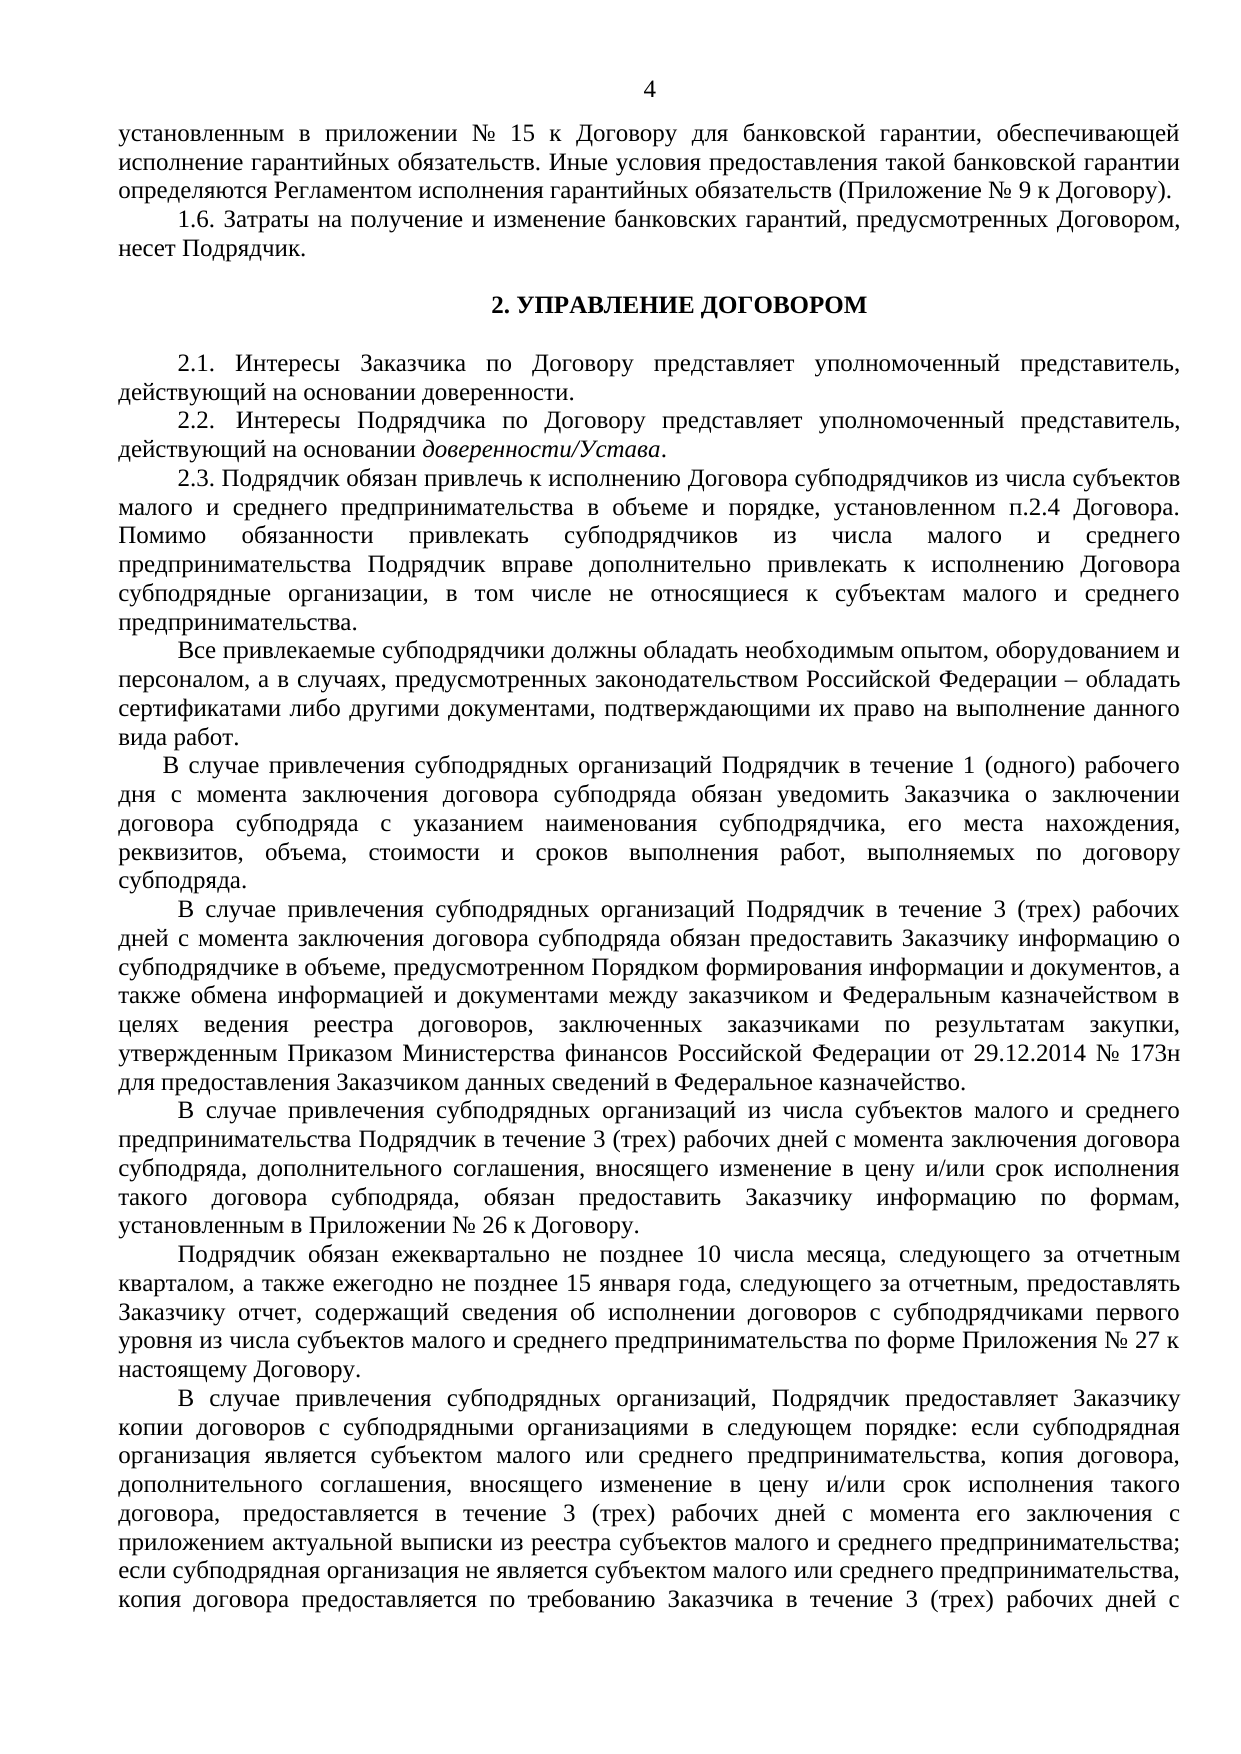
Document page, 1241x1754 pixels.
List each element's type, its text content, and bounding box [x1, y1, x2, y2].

text В случае привлечения субподрядных организаций Подрядчик в течение 3 (трех) рабочих дней с момента заключения договора субподряда обязан предоставить Заказчику информацию о субподрядчике в объеме, предусмотренном Порядком формирования информации и документов, а также обмена информацией и документами между заказчиком и Федеральным казначейством в целях ведения реестра договоров, заключенных заказчиками по результатам закупки, утвержденным Приказом Министерства финансов Российской Федерации от 29.12.2014 № 173н для предоставления Заказчиком данных сведений в Федеральное казначейство. [118, 894, 1181, 1096]
text 2.2. Интересы Подрядчика по Договору представляет уполномоченный представитель, действующий на основании доверенности/Устава. [118, 406, 1181, 463]
text Все привлекаемые субподрядчики должны обладать необходимым опытом, оборудованием и персоналом, а в случаях, предусмотренных законодательством Российской Федерации – обладать сертификатами либо другими документами, подтверждающими их право на выполнение данного вида работ. [118, 636, 1181, 751]
list В случае привлечения субподрядных организаций Подрядчик в течение 1 (одного) рабочего дня с момента заключения договора субподряда обязан уведомить Заказчика о заключении договора субподряда с указанием наименования субподрядчика, его места нахождения, реквизитов, объема, стоимости и сроков выполнения работ, выполняемых по договору субподряда. [118, 751, 1181, 894]
text 2.3. Подрядчик обязан привлечь к исполнению Договора субподрядчиков из числа субъектов малого и среднего предпринимательства в объеме и порядке, установленном п.2.4 Договора. Помимо обязанности привлекать субподрядчиков из числа малого и среднего предпринимательства Подрядчик вправе дополнительно привлекать к исполнению Договора субподрядные организации, в том числе не относящиеся к субъектам малого и среднего предпринимательства. [118, 463, 1181, 636]
text 2.1. Интересы Заказчика по Договору представляет уполномоченный представитель, действующий на основании доверенности. [118, 348, 1181, 406]
text 1.6. Затраты на получение и изменение банковских гарантий, предусмотренных Договором, несет Подрядчик. [118, 204, 1181, 262]
text 2. УПРАВЛЕНИЕ ДОГОВОРОМ [118, 291, 1181, 319]
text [118, 1383, 1181, 1613]
text В случае привлечения субподрядных организаций из числа субъектов малого и среднего предпринимательства Подрядчик в течение 3 (трех) рабочих дней с момента заключения договора субподряда, дополнительного соглашения, вносящего изменение в цену и/или срок исполнения такого договора субподряда, обязан предоставить Заказчику информацию по формам, установленным в Приложении № 26 к Договору. [118, 1096, 1181, 1239]
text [118, 118, 1181, 204]
text Подрядчик обязан ежеквартально не позднее 10 числа месяца, следующего за отчетным кварталом, а также ежегодно не позднее 15 января года, следующего за отчетным, предоставлять Заказчику отчет, содержащий сведения об исполнении договоров с субподрядчиками первого уровня из числа субъектов малого и среднего предпринимательства по форме Приложения № 27 к настоящему Договору. [118, 1239, 1181, 1383]
